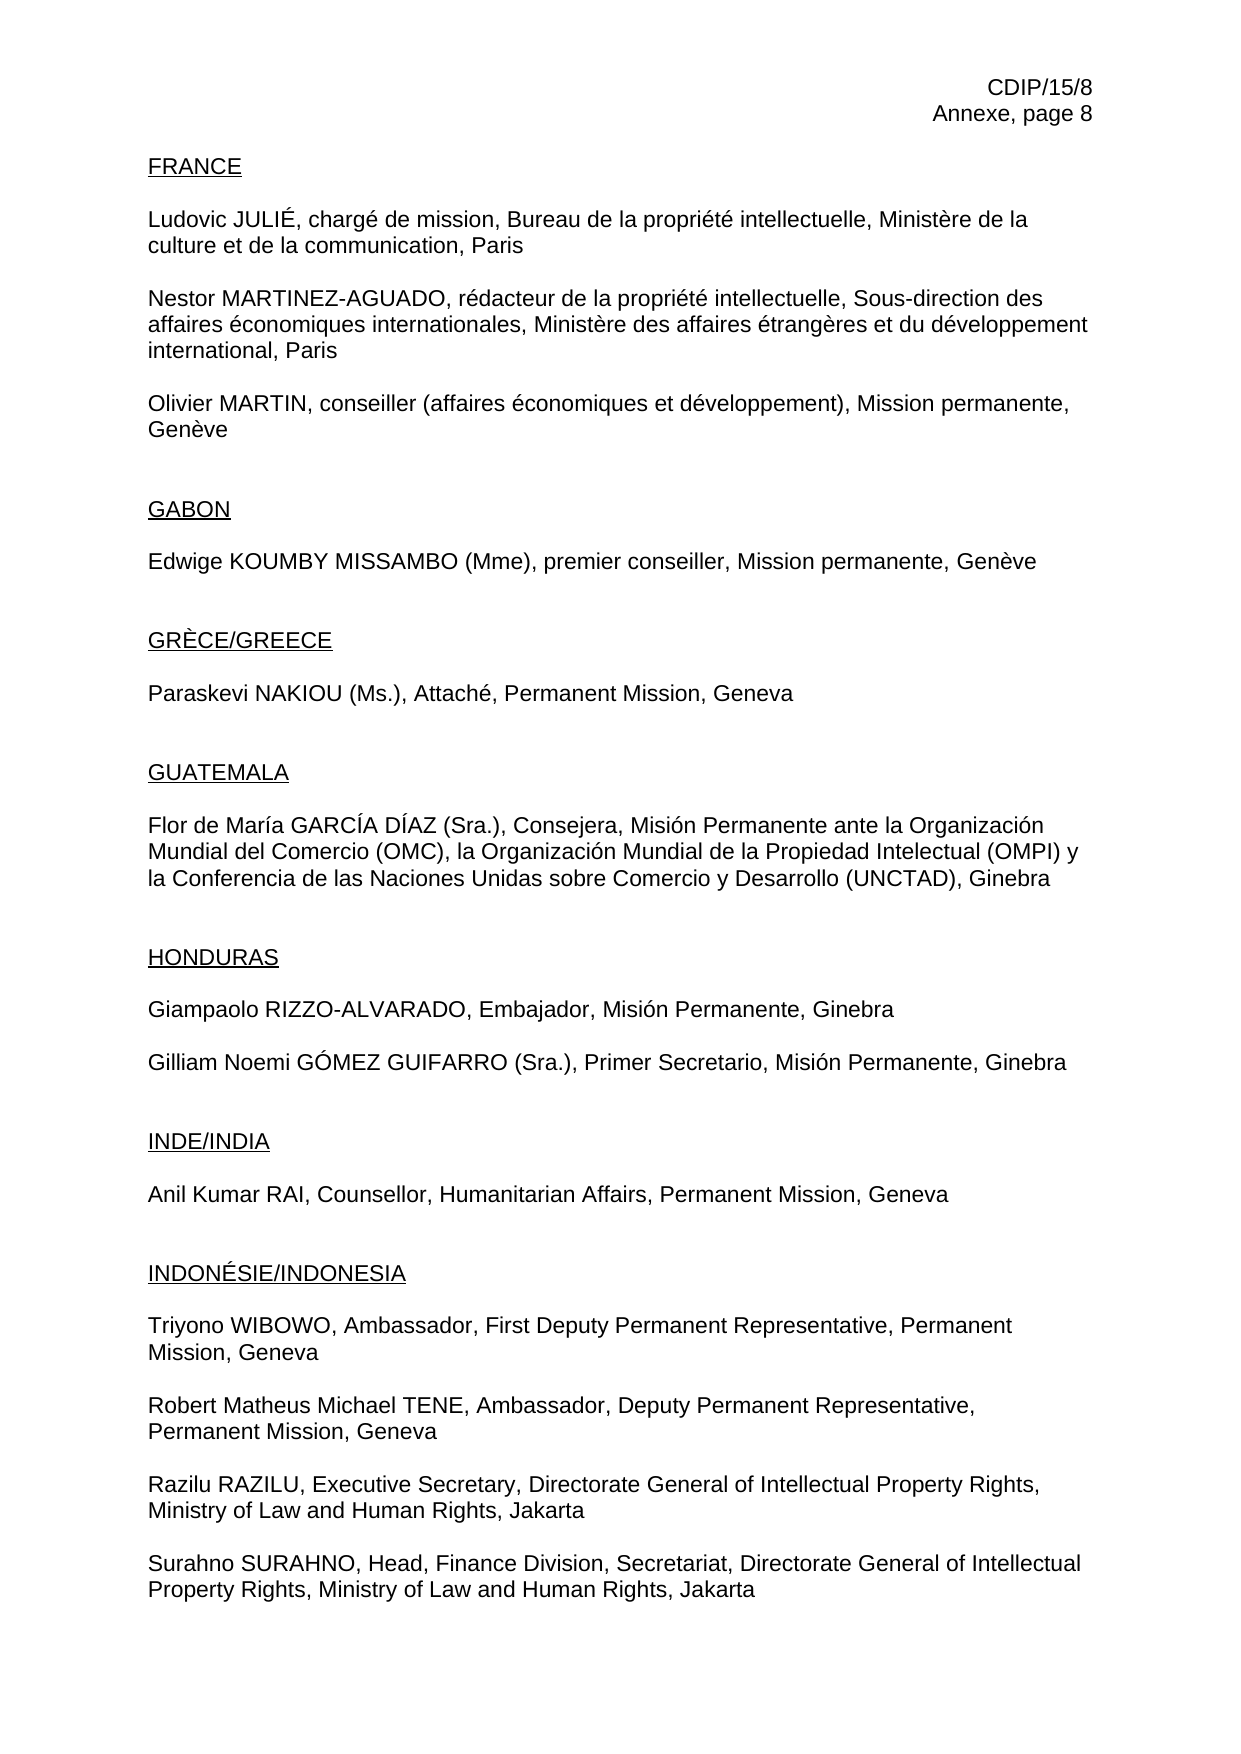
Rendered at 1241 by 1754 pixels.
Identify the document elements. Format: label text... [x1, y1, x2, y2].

text Anil Kumar RAI, Counsellor, Humanitarian Affairs, Permanent Mission, Geneva [148, 1181, 1093, 1207]
text Nestor MARTINEZ-AGUADO, rédacteur de la propriété intellectuelle, Sous-direction des affaires économiques internationales, Ministère des affaires étrangères et du développement international, Paris [148, 285, 1093, 364]
text GRÈCE/GREECE [148, 627, 1093, 654]
text Flor de María GARCÍA DÍAZ (Sra.), Consejera, Misión Permanente ante la Organización Mundial del Comercio (OMC), la Organización Mundial de la Propiedad Intelectual (OMPI) y la Conferencia de las Naciones Unidas sobre Comercio y Desarrollo (UNCTAD), Ginebra [148, 812, 1093, 891]
text Robert Matheus Michael TENE, Ambassador, Deputy Permanent Representative, Permanent Mission, Geneva [148, 1392, 1093, 1444]
text Giampaolo RIZZO-ALVARADO, Embajador, Misión Permanente, Ginebra [148, 996, 1093, 1023]
text Olivier MARTIN, conseiller (affaires économiques et développement), Mission permanente, Genève [148, 390, 1093, 443]
text Surahno SURAHNO, Head, Finance Division, Secretariat, Directorate General of Intellectual Property Rights, Ministry of Law and Human Rights, Jakarta [148, 1550, 1093, 1602]
text Paraskevi NAKIOU (Ms.), Attaché, Permanent Mission, Geneva [148, 680, 1093, 706]
text INDE/INDIA [148, 1128, 1093, 1154]
text GUATEMALA [148, 759, 1093, 785]
text FRANCE [148, 153, 1093, 179]
text Edwige KOUMBY MISSAMBO (Mme), premier conseiller, Mission permanente, Genève [148, 548, 1093, 574]
text GABON [148, 496, 1093, 522]
text Razilu RAZILU, Executive Secretary, Directorate General of Intellectual Property Rights, Ministry of Law and Human Rights, Jakarta [148, 1471, 1093, 1523]
text INDONÉSIE/INDONESIA [148, 1260, 1093, 1286]
text Triyono WIBOWO, Ambassador, First Deputy Permanent Representative, Permanent Mission, Geneva [148, 1312, 1093, 1365]
text Ludovic JULIÉ, chargé de mission, Bureau de la propriété intellectuelle, Ministère de la culture et de la communication, Paris [148, 206, 1093, 258]
text Gilliam Noemi GÓMEZ GUIFARRO (Sra.), Primer Secretario, Misión Permanente, Ginebra [148, 1049, 1093, 1075]
text HONDURAS [148, 943, 1093, 970]
